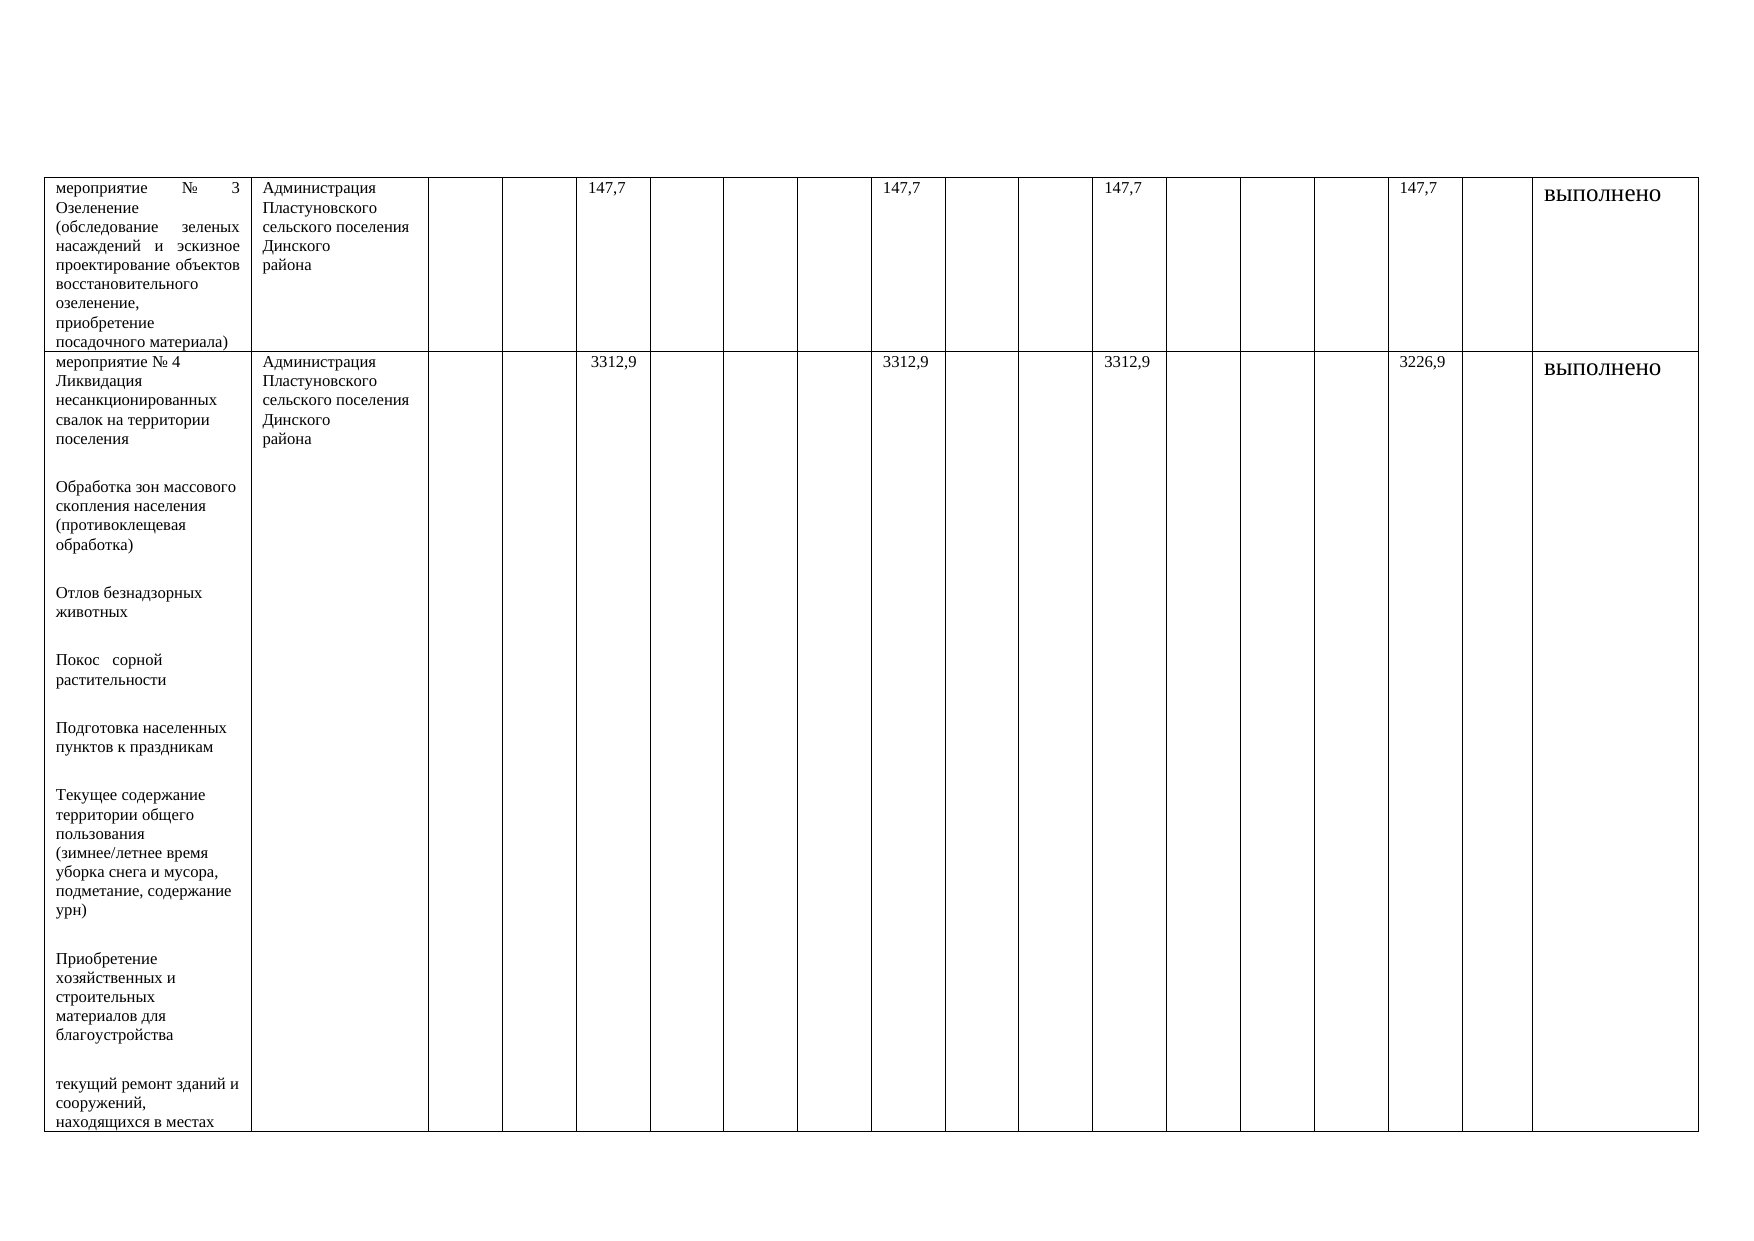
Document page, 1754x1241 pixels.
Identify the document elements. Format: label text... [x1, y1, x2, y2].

table_cell [798, 352, 871, 1131]
table_cell [1019, 178, 1092, 351]
table_cell [1241, 178, 1314, 351]
table_cell 3312,9 [872, 352, 945, 1131]
table_cell 3312,9 [1093, 352, 1166, 1131]
table_cell 147,7 [1389, 178, 1462, 351]
table_cell [1315, 178, 1388, 351]
table_cell [651, 352, 723, 1131]
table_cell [45, 352, 251, 1131]
table_cell [1167, 178, 1240, 351]
table_cell [503, 178, 576, 351]
table_cell [429, 178, 502, 351]
table_cell [1463, 178, 1532, 351]
table_cell [798, 178, 871, 351]
table_cell мероприятие № 3 Озеленение (обследование зеленых насаждений и эскизное проектирование объектов восстановительного озеленение, приобретение посадочного материала) [45, 178, 251, 351]
table_cell [1019, 352, 1092, 1131]
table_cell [252, 352, 428, 1131]
table_cell [1241, 352, 1314, 1131]
table_cell [724, 178, 797, 351]
table_cell [946, 178, 1018, 351]
table_cell выполнено [1533, 352, 1698, 1131]
table_cell 3226,9 [1389, 352, 1462, 1131]
table_cell [503, 352, 576, 1131]
table_cell 3312,9 [577, 352, 650, 1131]
table_cell [1167, 352, 1240, 1131]
table_cell [651, 178, 723, 351]
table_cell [252, 178, 428, 351]
table_cell [724, 352, 797, 1131]
table_cell 147,7 [577, 178, 650, 351]
table_cell [946, 352, 1018, 1131]
table_cell выполнено [1533, 178, 1698, 351]
table_cell 147,7 [1093, 178, 1166, 351]
table_cell [1463, 352, 1532, 1131]
table_cell 147,7 [872, 178, 945, 351]
table_cell [429, 352, 502, 1131]
table_cell [1315, 352, 1388, 1131]
